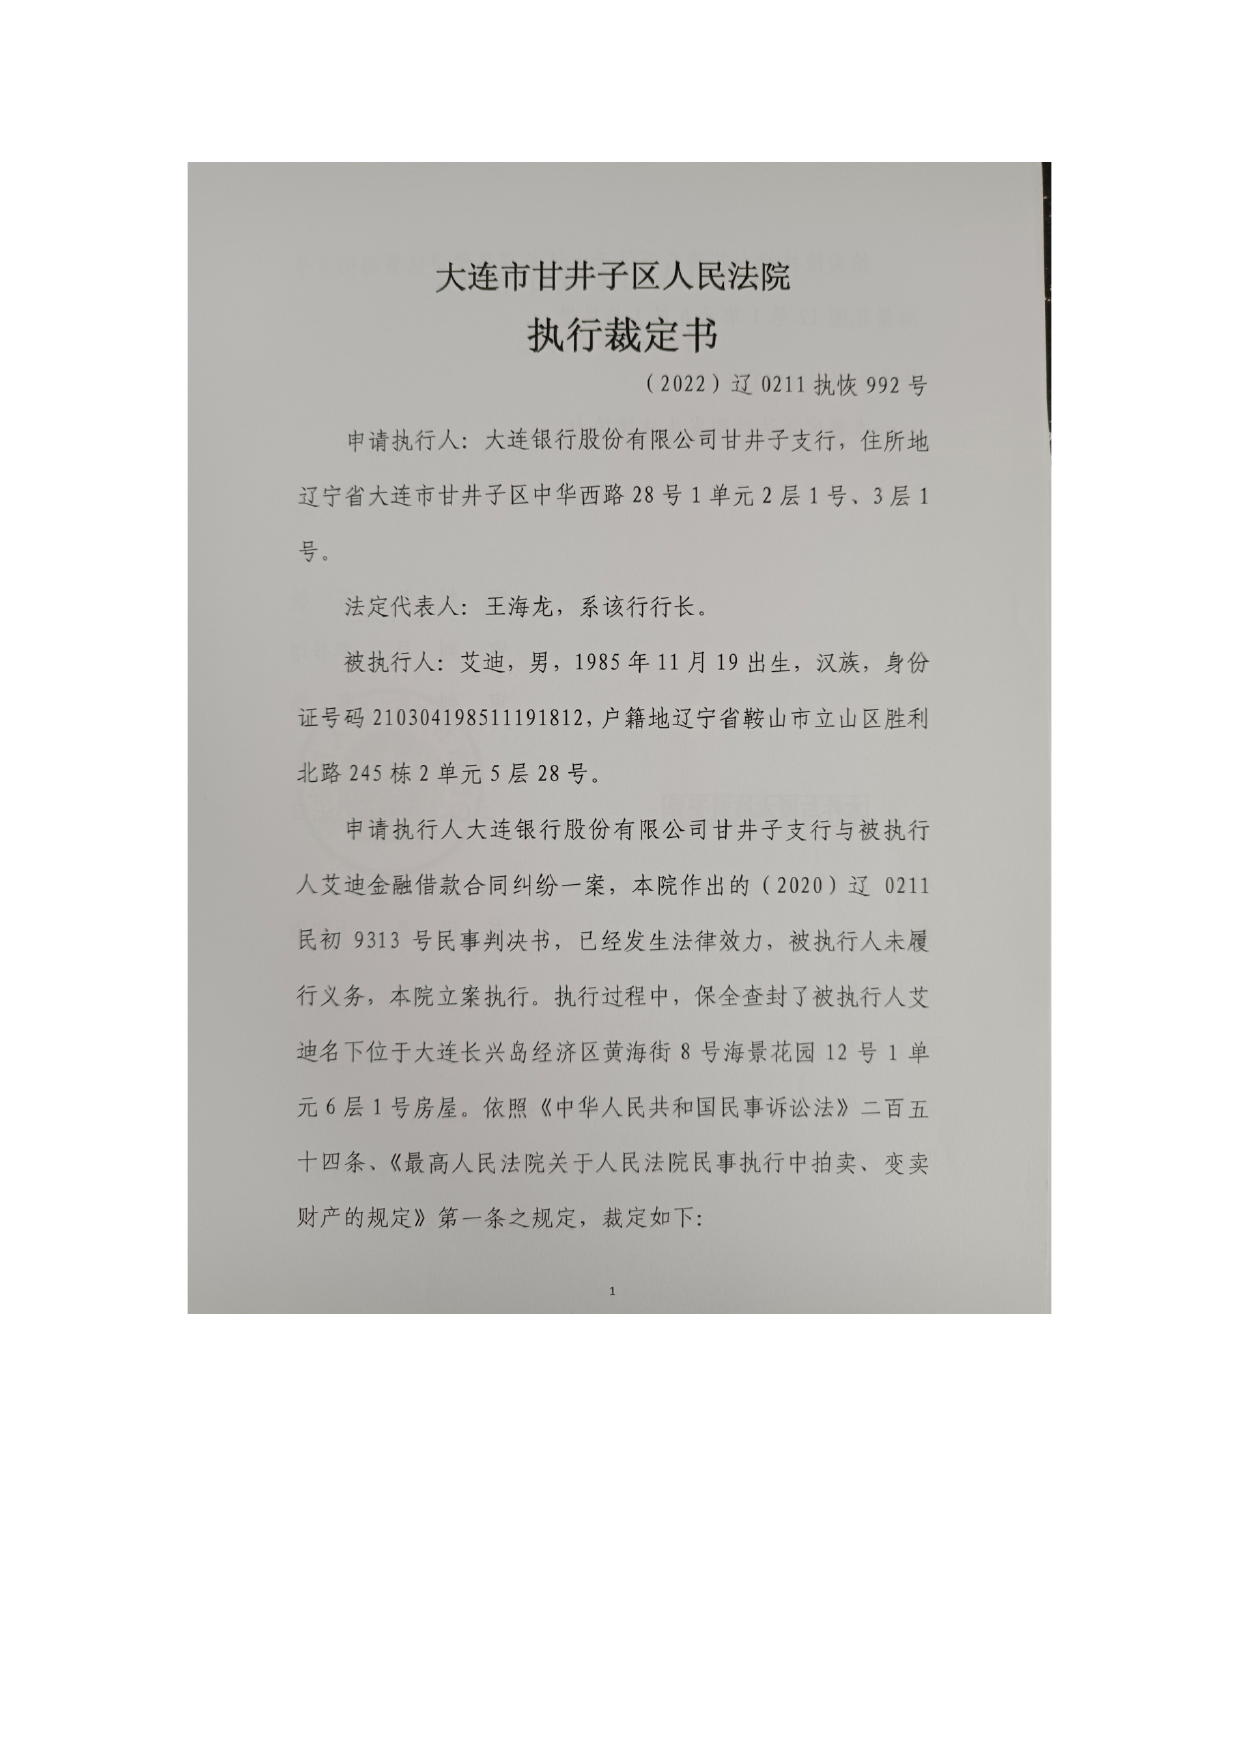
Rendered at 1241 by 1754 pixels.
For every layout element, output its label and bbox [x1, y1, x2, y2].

picture [187, 162, 1052, 1314]
